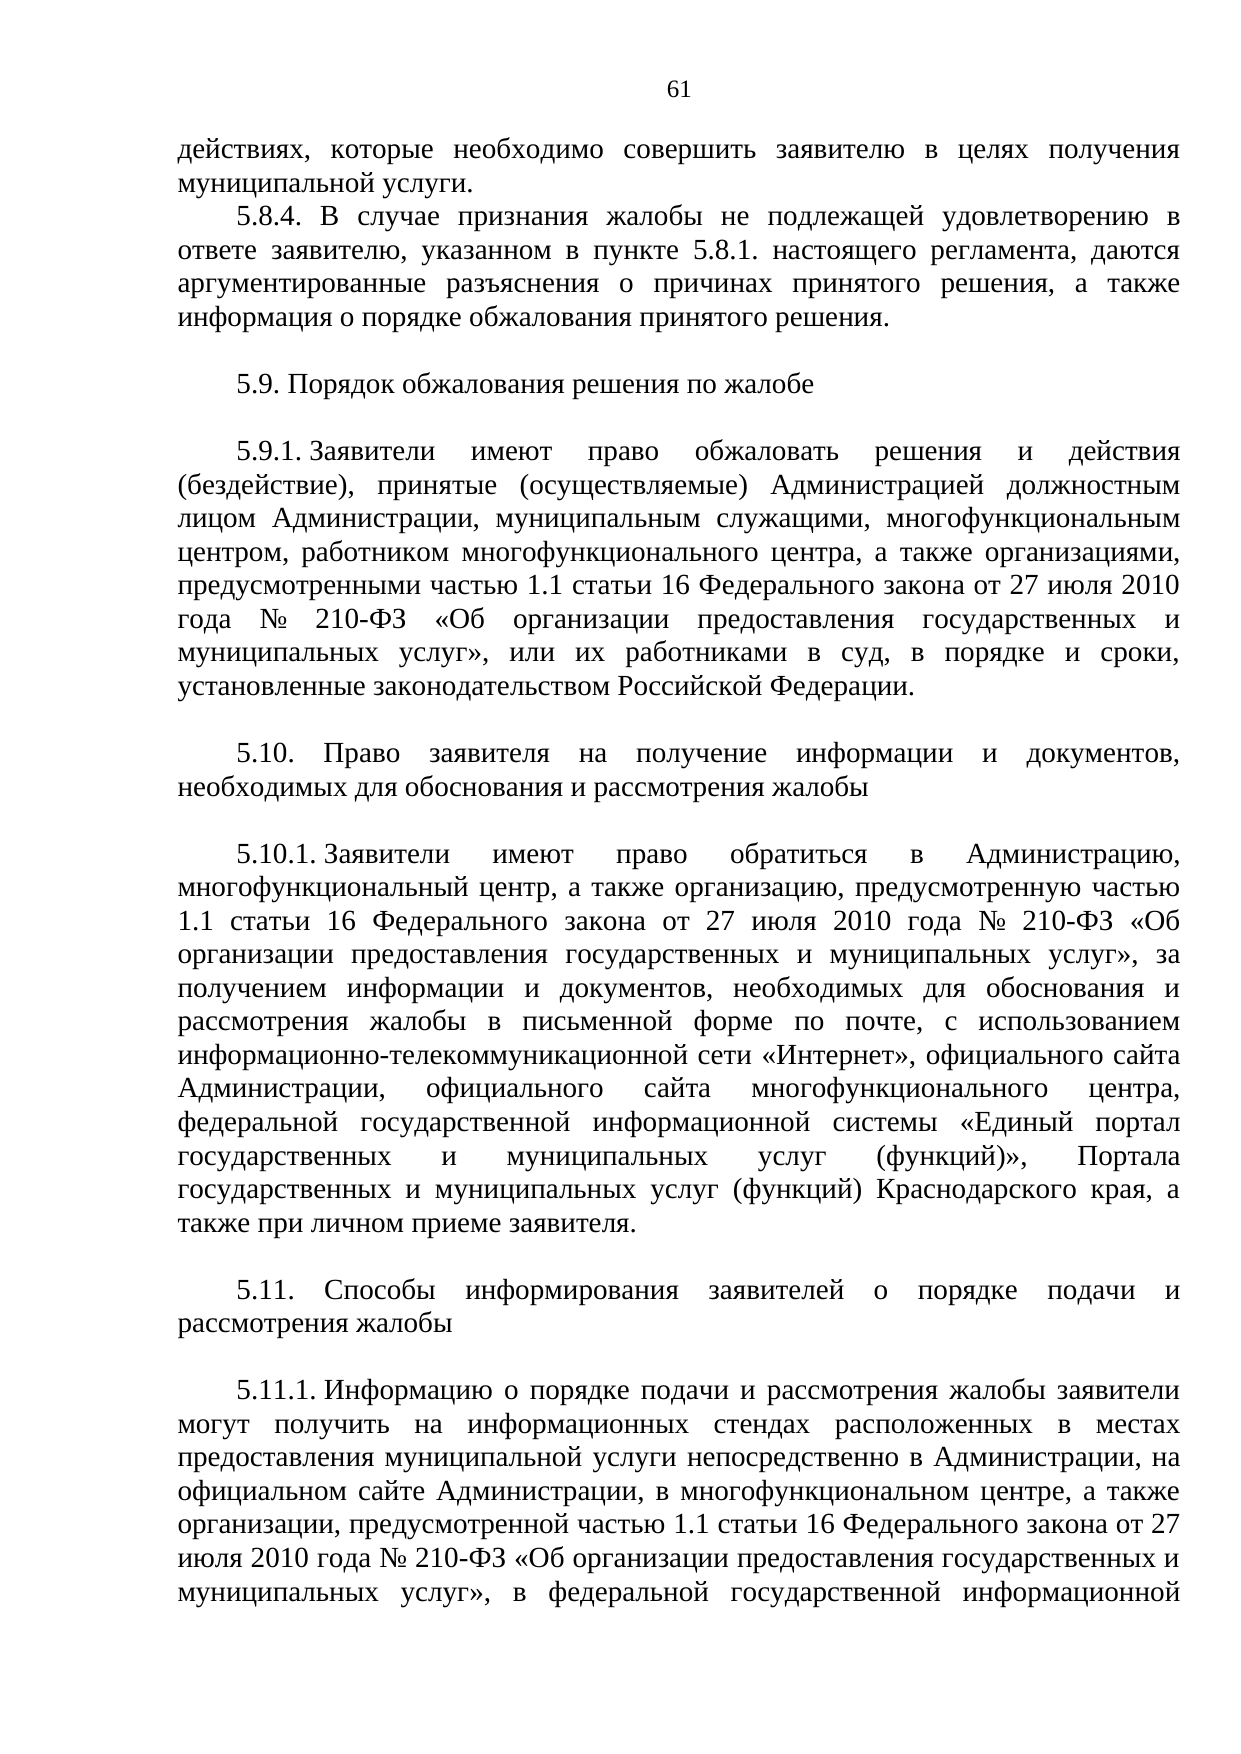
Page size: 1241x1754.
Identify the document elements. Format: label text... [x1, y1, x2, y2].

text 5.9. Порядок обжалования решения по жалобе [177, 366, 1181, 400]
text 5.10.1. Заявители имеют право обратиться в Администрацию, многофункциональный центр, а также организацию, предусмотренную частью 1.1 статьи 16 Федерального закона от 27 июля 2010 года № 210-ФЗ «Об организации предоставления государственных и муниципальных услуг», за получением информации и документов, необходимых для обоснования и рассмотрения жалобы в письменной форме по почте, с использованием информационно-телекоммуникационной сети «Интернет», официального сайта Администрации, официального сайта многофункционального центра, федеральной государственной информационной системы «Единый портал государственных и муниципальных услуг (функций)», Портала государственных и муниципальных услуг (функций) Краснодарского края, а также при личном приеме заявителя. [177, 836, 1181, 1238]
text 5.9.1. Заявители имеют право обжаловать решения и действия (бездействие), принятые (осуществляемые) Администрацией должностным лицом Администрации, муниципальным служащими, многофункциональным центром, работником многофункционального центра, а также организациями, предусмотренными частью 1.1 статьи 16 Федерального закона от 27 июля 2010 года № 210-ФЗ «Об организации предоставления государственных и муниципальных услуг», или их работниками в суд, в порядке и сроки, установленные законодательством Российской Федерации. [177, 433, 1181, 702]
text 5.10. Право заявителя на получение информации и документов, необходимых для обоснования и рассмотрения жалобы [177, 735, 1181, 802]
text 5.11. Способы информирования заявителей о порядке подачи и рассмотрения жалобы [177, 1272, 1181, 1339]
text 5.8.4. В случае признания жалобы не подлежащей удовлетворению в ответе заявителю, указанном в пункте 5.8.1. настоящего регламента, даются аргументированные разъяснения о причинах принятого решения, а также информация о порядке обжалования принятого решения. [177, 198, 1181, 333]
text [177, 1372, 1181, 1607]
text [177, 131, 1181, 198]
